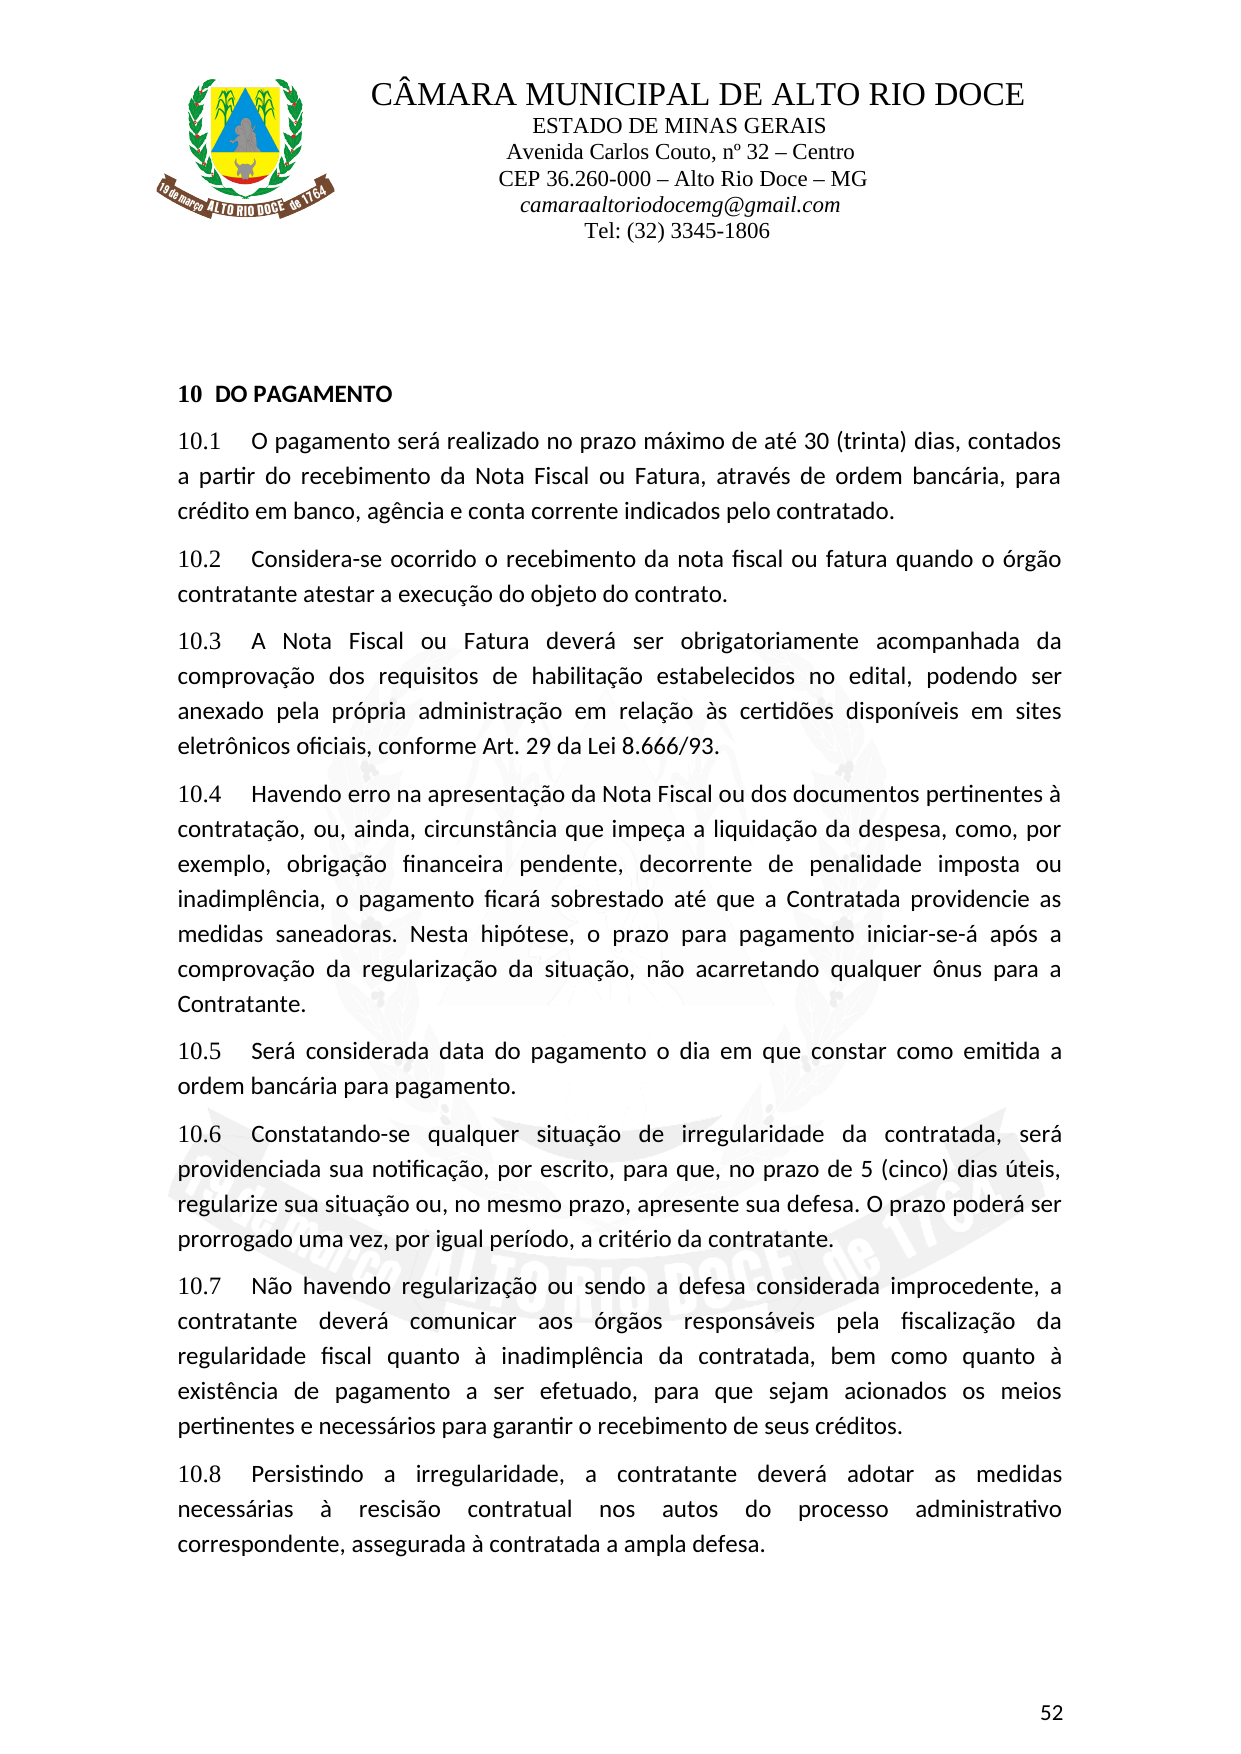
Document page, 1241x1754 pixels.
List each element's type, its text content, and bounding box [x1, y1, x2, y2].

picture [156, 79, 335, 219]
list Persistindo a irregularidade, a contratante deverá adotar as medidas necessárias à rescisão contratual nos autos do processo administrativo correspondente, assegurada à contratada a ampla defesa. [177, 1458, 1063, 1558]
list Havendo erro na apresentação da Nota Fiscal ou dos documentos pertinentes à contratação, ou, ainda, circunstância que impeça a liquidação da despesa, como, por exemplo, obrigação financeira pendente, decorrente de penalidade imposta ou inadimplência, o pagamento ficará sobrestado até que a Contratada providencie as medidas saneadoras. Nesta hipótese, o prazo para pagamento iniciar-se-á após a comprovação da regularização da situação, não acarretando qualquer ônus para a Contratante. [177, 778, 1063, 1018]
list Será considerada data do pagamento o dia em que constar como emitida a ordem bancária para pagamento. [177, 1036, 1063, 1101]
list Considera-se ocorrido o recebimento da nota fiscal ou fatura quando o órgão contratante atestar a execução do objeto do contrato. [177, 543, 1063, 608]
list Não havendo regularização ou sendo a defesa considerada improcedente, a contratante deverá comunicar aos órgãos responsáveis pela fiscalização da regularidade fiscal quanto à inadimplência da contratada, bem como quanto à existência de pagamento a ser efetuado, para que sejam acionados os meios pertinentes e necessários para garantir o recebimento de seus créditos. [177, 1271, 1063, 1441]
list Constatando-se qualquer situação de irregularidade da contratada, será providenciada sua notificação, por escrito, para que, no prazo de 5 (cinco) dias úteis, regularize sua situação ou, no mesmo prazo, apresente sua defesa. O prazo poderá ser prorrogado uma vez, por igual período, a critério da contratante. [177, 1118, 1063, 1253]
list A Nota Fiscal ou Fatura deverá ser obrigatoriamente acompanhada da comprovação dos requisitos de habilitação estabelecidos no edital, podendo ser anexado pela própria administração em relação às certidões disponíveis em sites eletrônicos oficiais, conforme Art. 29 da Lei 8.666/93. [177, 626, 1063, 761]
list O pagamento será realizado no prazo máximo de até 30 (trinta) dias, contados a partir do recebimento da Nota Fiscal ou Fatura, através de ordem bancária, para crédito em banco, agência e conta corrente indicados pelo contratado. [177, 426, 1063, 526]
list DO PAGAMENTO [177, 378, 1063, 408]
